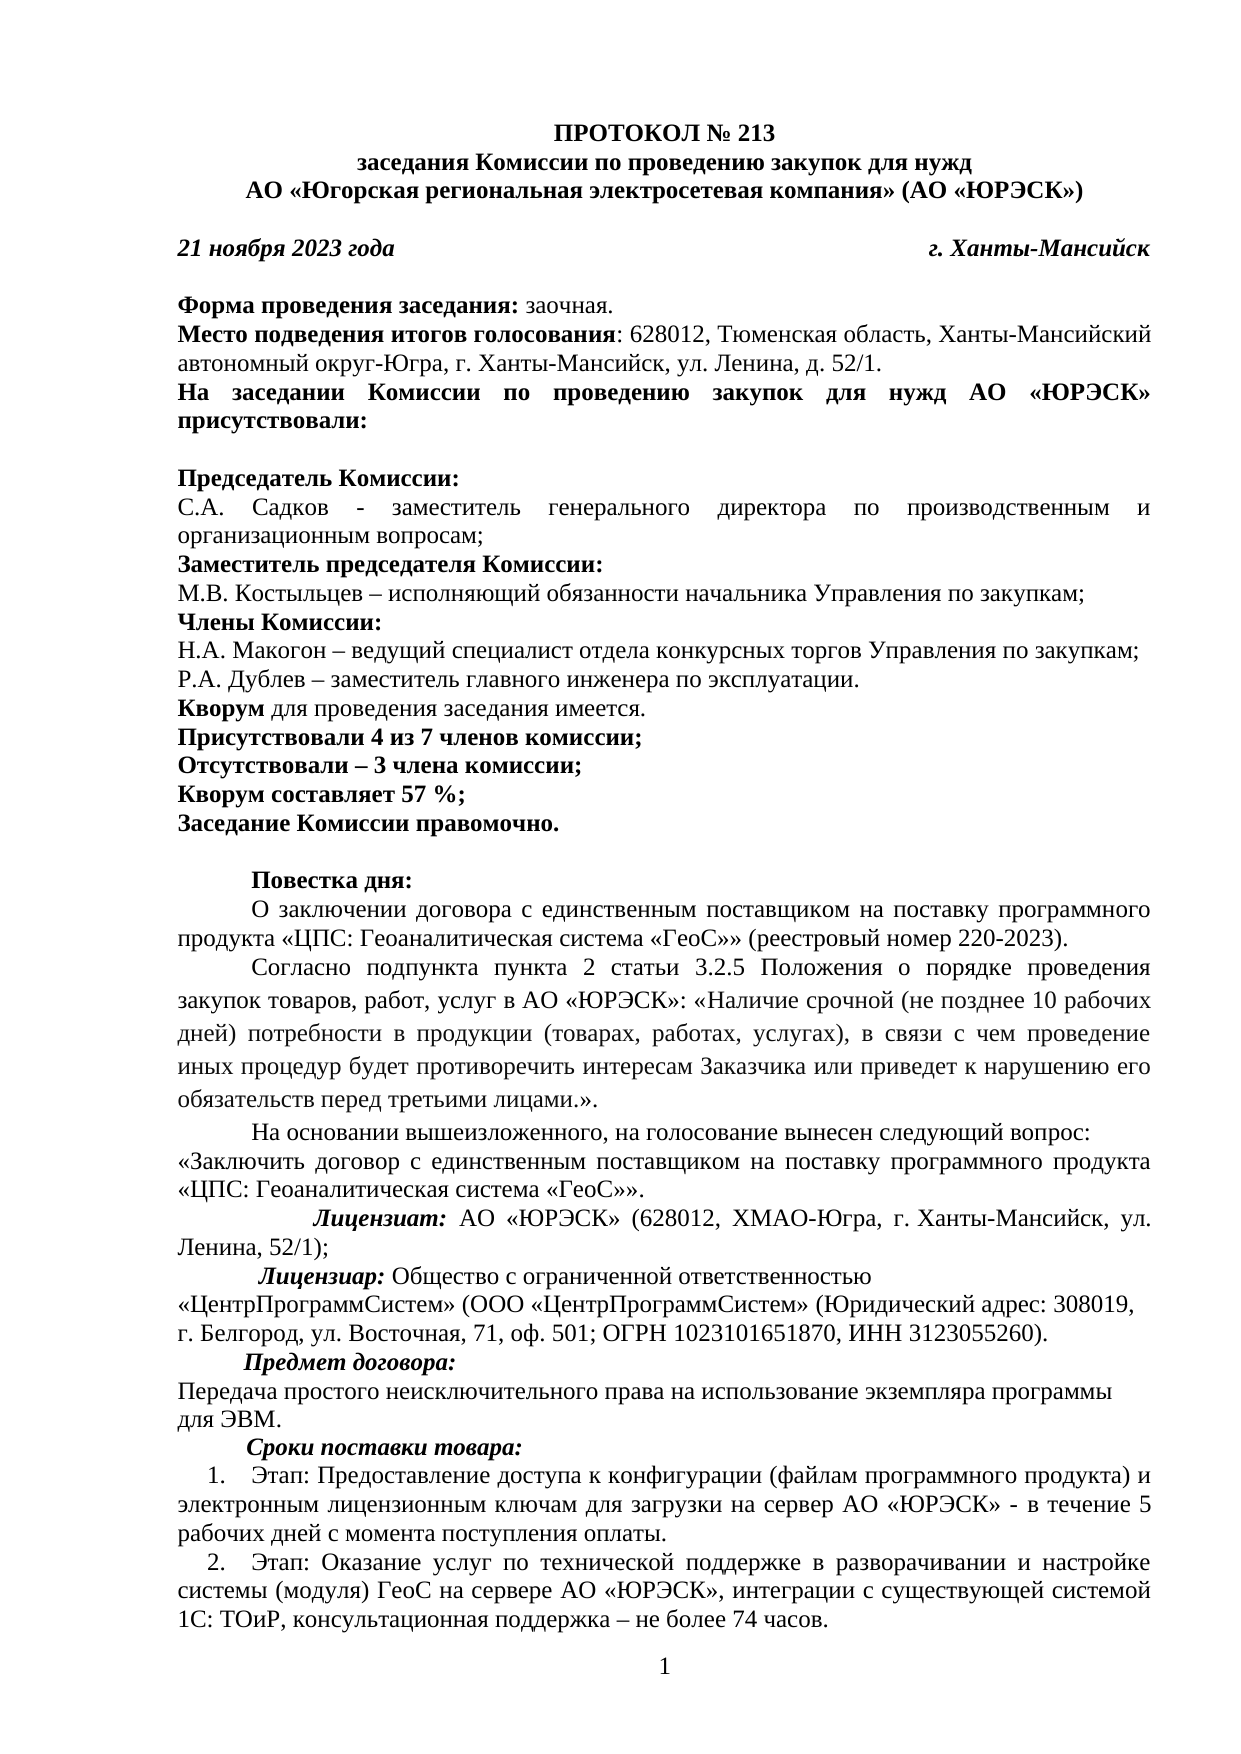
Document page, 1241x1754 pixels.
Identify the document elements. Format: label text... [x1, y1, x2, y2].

text Сроки поставки товара: [177, 1433, 1152, 1461]
text заседания Комиссии по проведению закупок для нужд [177, 147, 1152, 176]
text Форма проведения заседания: заочная. [177, 291, 1152, 319]
text М.В. Костыльцев – исполняющий обязанности начальника Управления по закупкам; [177, 578, 1152, 607]
text Лицензиар: Общество с ограниченной ответственностью «ЦентрПрограммСистем» (ООО «ЦентрПрограммСистем» (Юридический адрес: . Белгород, ул. Восточная, 71, оф. 501; ОГРН 1023101651870, ИНН 3123055260). [177, 1261, 1152, 1347]
text ПРОТОКОЛ № 213 [177, 118, 1152, 147]
text Члены Комиссии: [177, 607, 1152, 636]
text Кворум составляет 57 %; [177, 779, 1152, 808]
text Кворум для проведения заседания имеется. [177, 693, 1152, 722]
text Передача простого неисключительного права на использование экземпляра программы для ЭВМ. [177, 1376, 1152, 1433]
text «Заключить договор с единственным поставщиком на поставку программного продукта «ЦПС: Геоаналитическая система «ГеоС»». [177, 1146, 1152, 1203]
list Этап: Оказание услуг по технической поддержке в разворачивании и настройке системы (модуля) ГеоС на сервере АО «ЮРЭСК», интеграции с существующей системой 1С: ТОиР, консультационная поддержка – не более 74 часов. [177, 1547, 1152, 1633]
text Председатель Комиссии: [177, 463, 1152, 492]
text Место подведения итогов голосования: 628012, Тюменская область, Ханты-Мансийский автономный округ-Югра, г. Ханты-Мансийск, ул. Ленина, д. 52/1. [177, 319, 1152, 377]
text АО «Югорская региональная электросетевая компания» (АО «ЮРЭСК») [177, 176, 1152, 204]
text Присутствовали 4 из 7 членов комиссии; [177, 722, 1152, 751]
text 21 ноября 2023 года г. Ханты-Мансийск [177, 233, 1152, 262]
text О заключении договора с единственным поставщиком на поставку программного продукта «ЦПС: Геоаналитическая система «ГеоС»» (реестровый номер 220-2023). [177, 894, 1152, 952]
text Заместитель председателя Комиссии: [177, 549, 1152, 578]
text Заседание Комиссии правомочно. [177, 808, 1152, 837]
list Согласно подпункта пункта 2 статьи 3.2.5 Положения о порядке проведения закупок товаров, работ, услуг в АО «ЮРЭСК»: «Наличие срочной (не позднее 10 рабочих дней) потребности в продукции (товарах, работах, услугах), в связи с чем проведение иных процедур будет противоречить интересам Заказчика или приведет к нарушению его обязательств перед третьими лицами.». [177, 952, 1152, 1113]
text Предмет договора: [181, 1347, 1152, 1376]
text На заседании Комиссии по проведению закупок для нужд АО «ЮРЭСК» присутствовали: [177, 377, 1152, 434]
text Р.А. Дублев – заместитель главного инженера по эксплуатации. [177, 664, 1152, 693]
text На основании вышеизложенного, на голосование вынесен следующий вопрос: [148, 1117, 1152, 1146]
list Этап: Предоставление доступа к конфигурации (файлам программного продукта) и электронным лицензионным ключам для загрузки на сервер АО «ЮРЭСК» - в течение 5 рабочих дней с момента поступления оплаты. [177, 1461, 1152, 1547]
text Лицензиат: АО «ЮРЭСК» (628012, ХМАО-Югра, г. Ханты-Мансийск, ул. Ленина, 52/1); [148, 1203, 1152, 1261]
text Н.А. Макогон – ведущий специалист отдела конкурсных торгов Управления по закупкам; [177, 636, 1152, 664]
text Отсутствовали – 3 члена комиссии; [177, 751, 1152, 779]
text С.А. Садков - заместитель генерального директора по производственным и организационным вопросам; [177, 492, 1152, 549]
text Повестка дня: [177, 866, 1152, 894]
